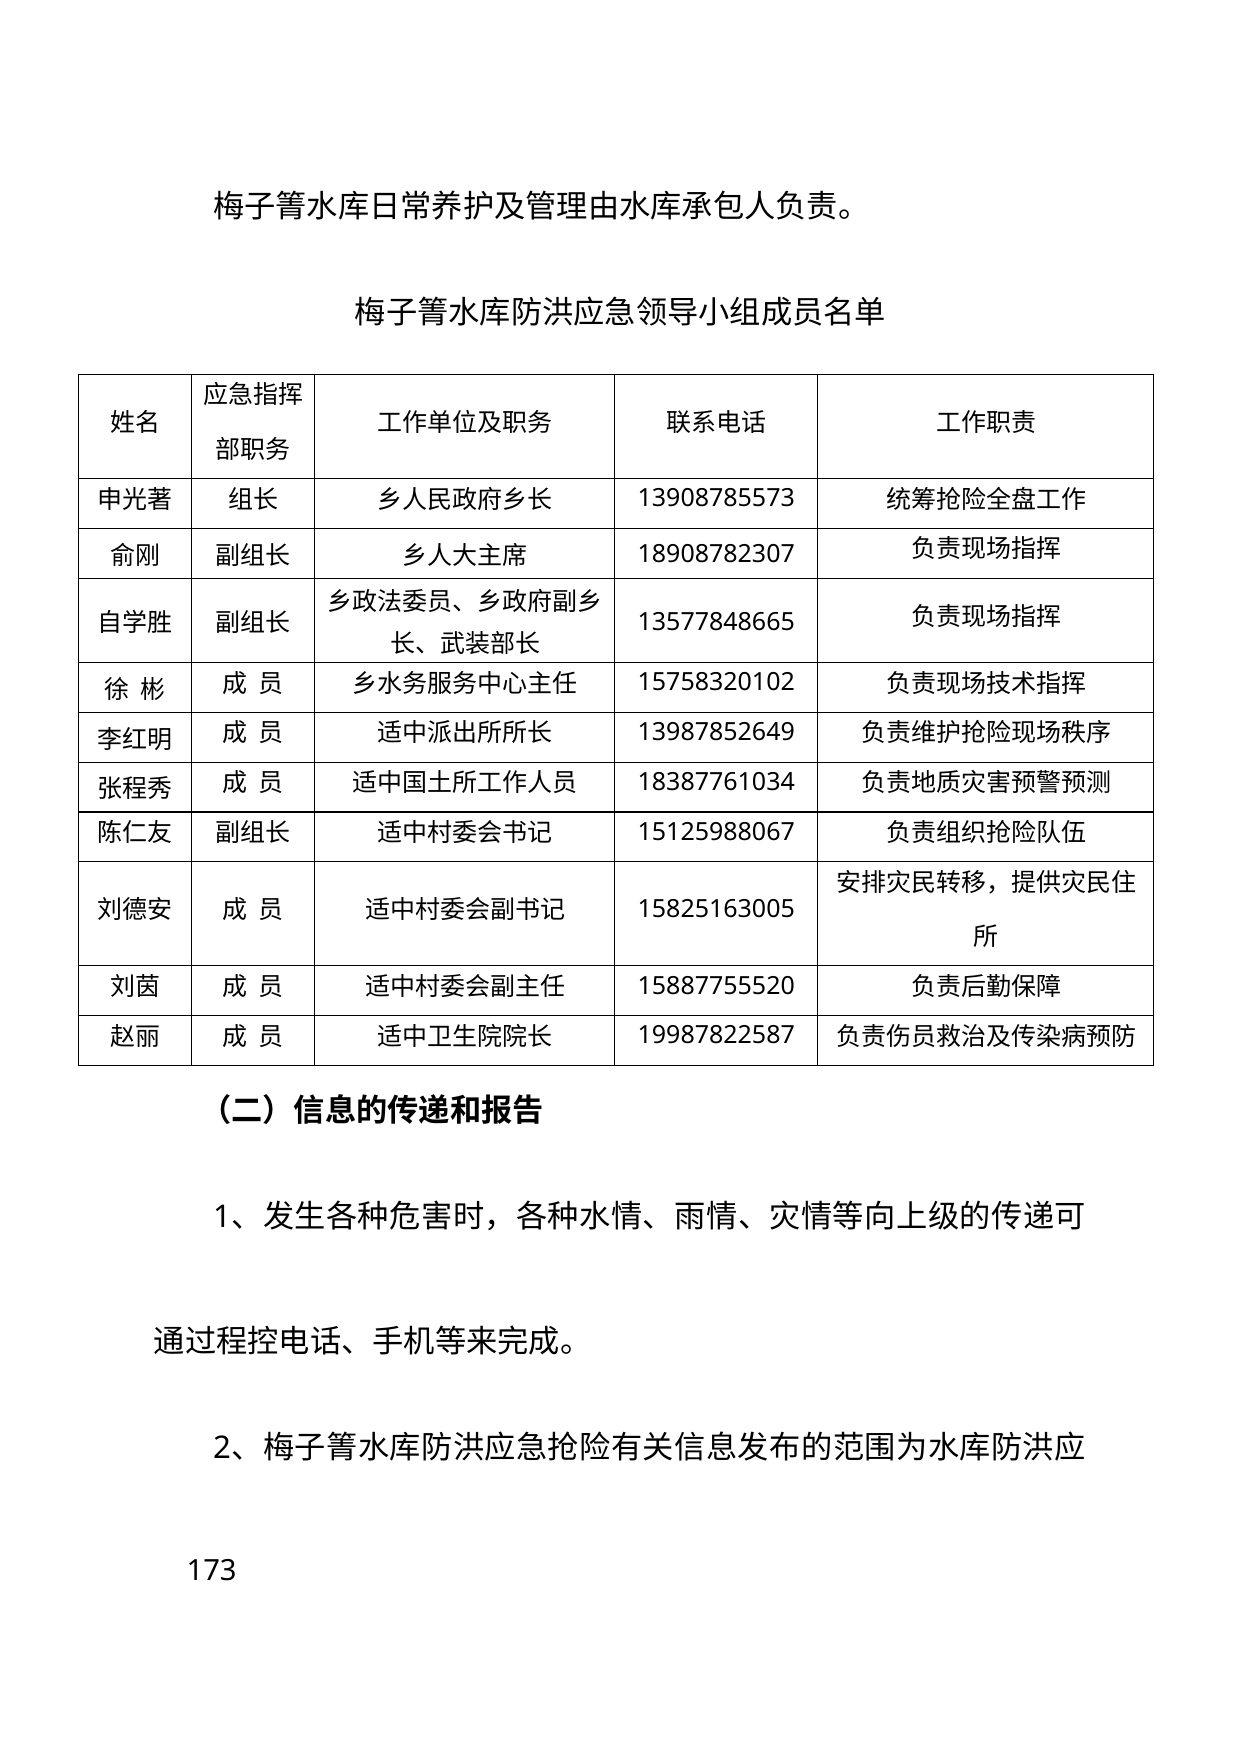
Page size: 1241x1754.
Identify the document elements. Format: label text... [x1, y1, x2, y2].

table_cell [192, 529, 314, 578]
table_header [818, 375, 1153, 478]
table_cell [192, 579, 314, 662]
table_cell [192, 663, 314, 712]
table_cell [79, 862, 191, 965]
text 1、发生各种危害时，各种水情、雨情、灾情等向上级的传递可通过程控电话、手机等来完成。 [153, 1172, 1087, 1380]
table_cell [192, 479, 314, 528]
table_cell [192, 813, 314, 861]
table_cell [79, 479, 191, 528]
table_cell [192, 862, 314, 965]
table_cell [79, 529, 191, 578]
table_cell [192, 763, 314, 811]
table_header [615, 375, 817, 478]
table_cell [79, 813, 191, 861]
text （二）信息的传递和报告 [153, 1066, 1087, 1149]
text 梅子箐水库防洪应急领导小组成员名单 [153, 268, 1087, 351]
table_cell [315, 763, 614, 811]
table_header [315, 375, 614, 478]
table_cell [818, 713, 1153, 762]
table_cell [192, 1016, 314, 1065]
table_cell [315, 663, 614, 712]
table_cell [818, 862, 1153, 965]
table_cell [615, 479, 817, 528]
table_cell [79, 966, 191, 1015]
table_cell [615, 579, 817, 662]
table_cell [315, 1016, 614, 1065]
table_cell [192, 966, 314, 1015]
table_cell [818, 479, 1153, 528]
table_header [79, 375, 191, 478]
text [153, 1403, 1087, 1486]
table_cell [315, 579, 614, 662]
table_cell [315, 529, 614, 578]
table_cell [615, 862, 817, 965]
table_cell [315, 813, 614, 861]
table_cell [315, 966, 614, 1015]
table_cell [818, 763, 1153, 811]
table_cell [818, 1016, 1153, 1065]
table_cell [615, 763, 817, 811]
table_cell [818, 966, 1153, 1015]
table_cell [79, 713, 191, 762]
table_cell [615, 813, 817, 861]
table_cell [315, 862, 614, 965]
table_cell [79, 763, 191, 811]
text 梅子箐水库日常养护及管理由水库承包人负责。 [153, 162, 1087, 245]
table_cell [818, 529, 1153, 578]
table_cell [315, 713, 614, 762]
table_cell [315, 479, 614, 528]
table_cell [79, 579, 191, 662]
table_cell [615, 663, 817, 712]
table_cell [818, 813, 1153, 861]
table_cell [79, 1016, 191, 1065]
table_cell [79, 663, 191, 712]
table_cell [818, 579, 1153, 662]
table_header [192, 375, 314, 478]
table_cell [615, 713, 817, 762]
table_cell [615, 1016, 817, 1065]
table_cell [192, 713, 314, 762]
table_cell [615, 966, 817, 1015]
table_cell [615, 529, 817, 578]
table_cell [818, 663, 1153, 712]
